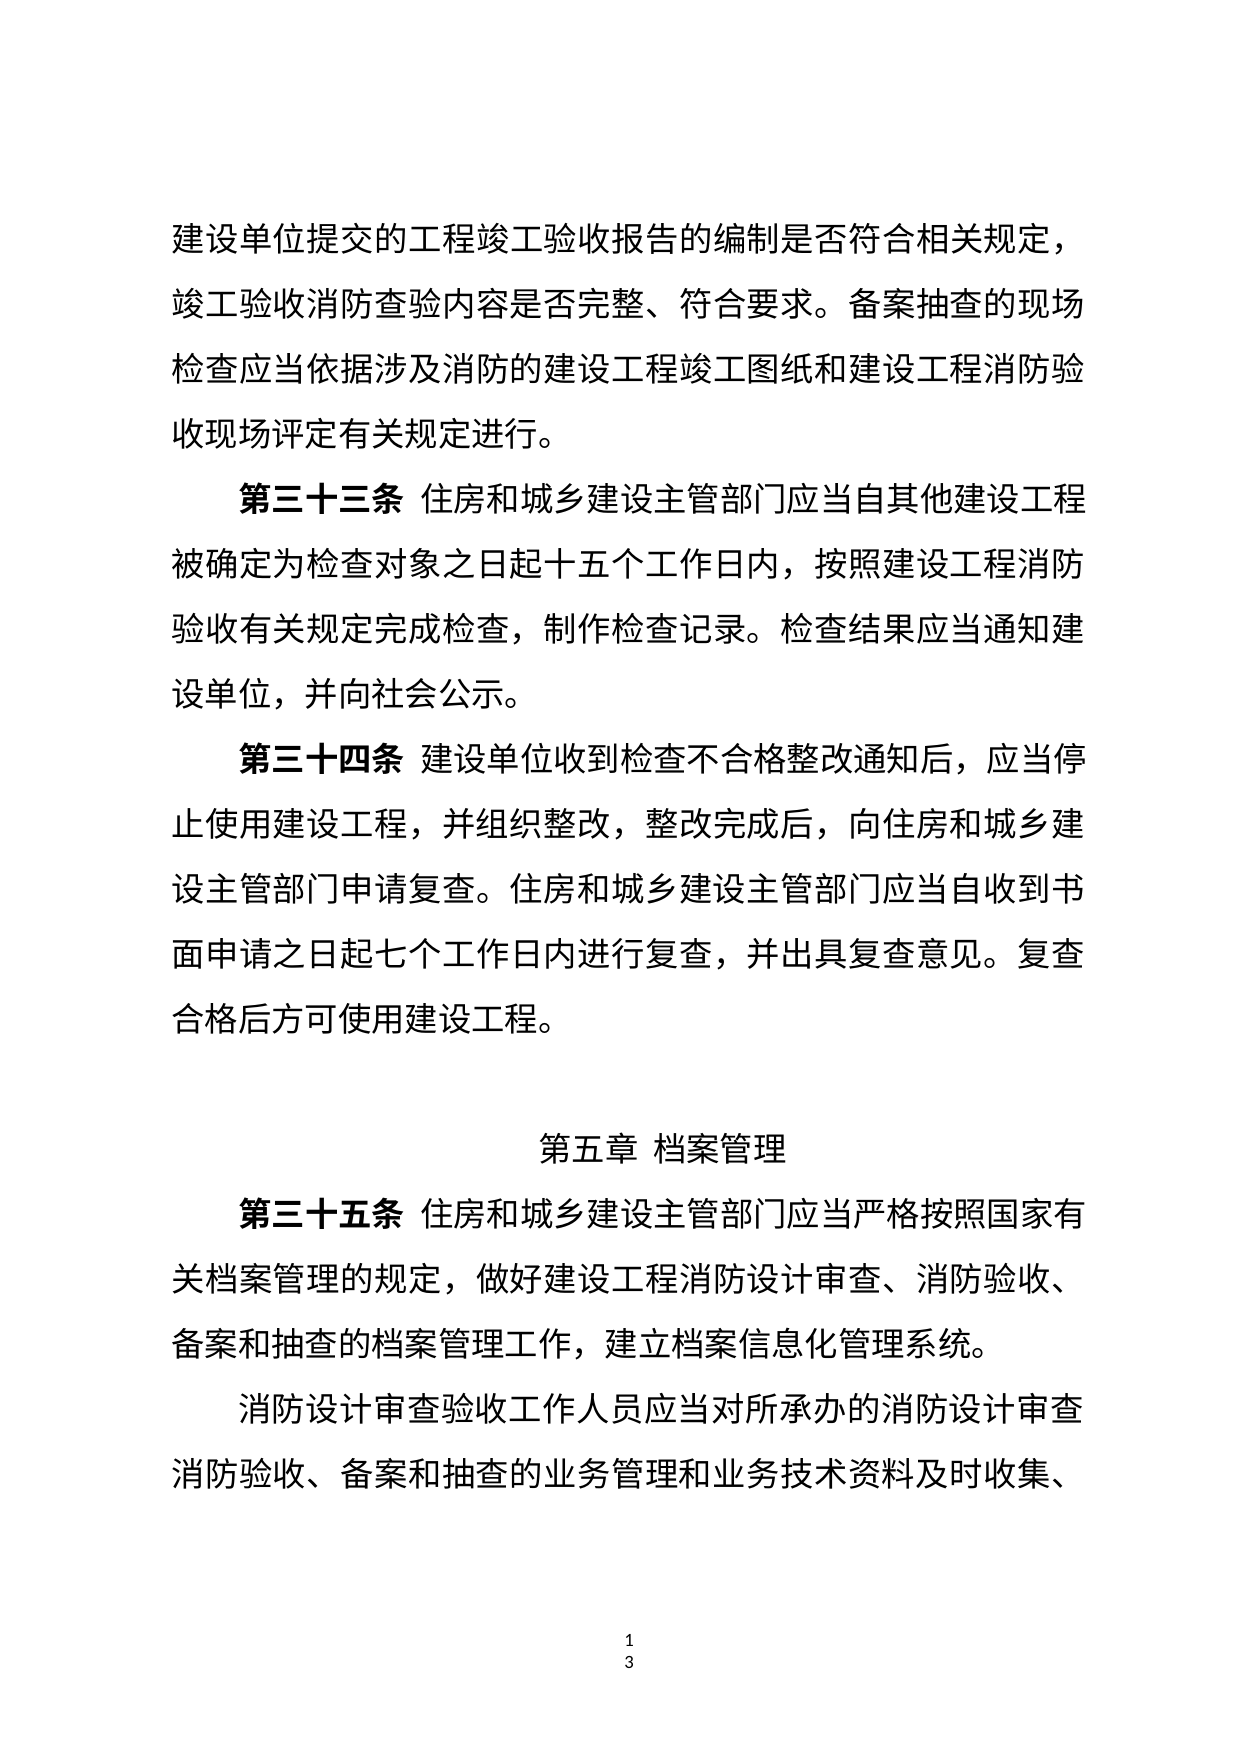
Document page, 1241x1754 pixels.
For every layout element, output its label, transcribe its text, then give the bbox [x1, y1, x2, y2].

text 第五章 档案管理 [171, 1115, 1087, 1180]
text 第三十四条 建设单位收到检查不合格整改通知后，应当停止使用建设工程，并组织整改，整改完成后，向住房和城乡建设主管部门申请复查。住房和城乡建设主管部门应当自收到书面申请之日起七个工作日内进行复查，并出具复查意见。复查合格后方可使用建设工程。 [171, 725, 1087, 1050]
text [171, 1375, 1087, 1505]
text 第三十五条 住房和城乡建设主管部门应当严格按照国家有关档案管理的规定，做好建设工程消防设计审查、消防验收、备案和抽查的档案管理工作，建立档案信息化管理系统。 [171, 1180, 1087, 1375]
text 第三十三条 住房和城乡建设主管部门应当自其他建设工程被确定为检查对象之日起十五个工作日内，按照建设工程消防验收有关规定完成检查，制作检查记录。检查结果应当通知建设单位，并向社会公示。 [171, 465, 1087, 725]
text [171, 205, 1087, 465]
